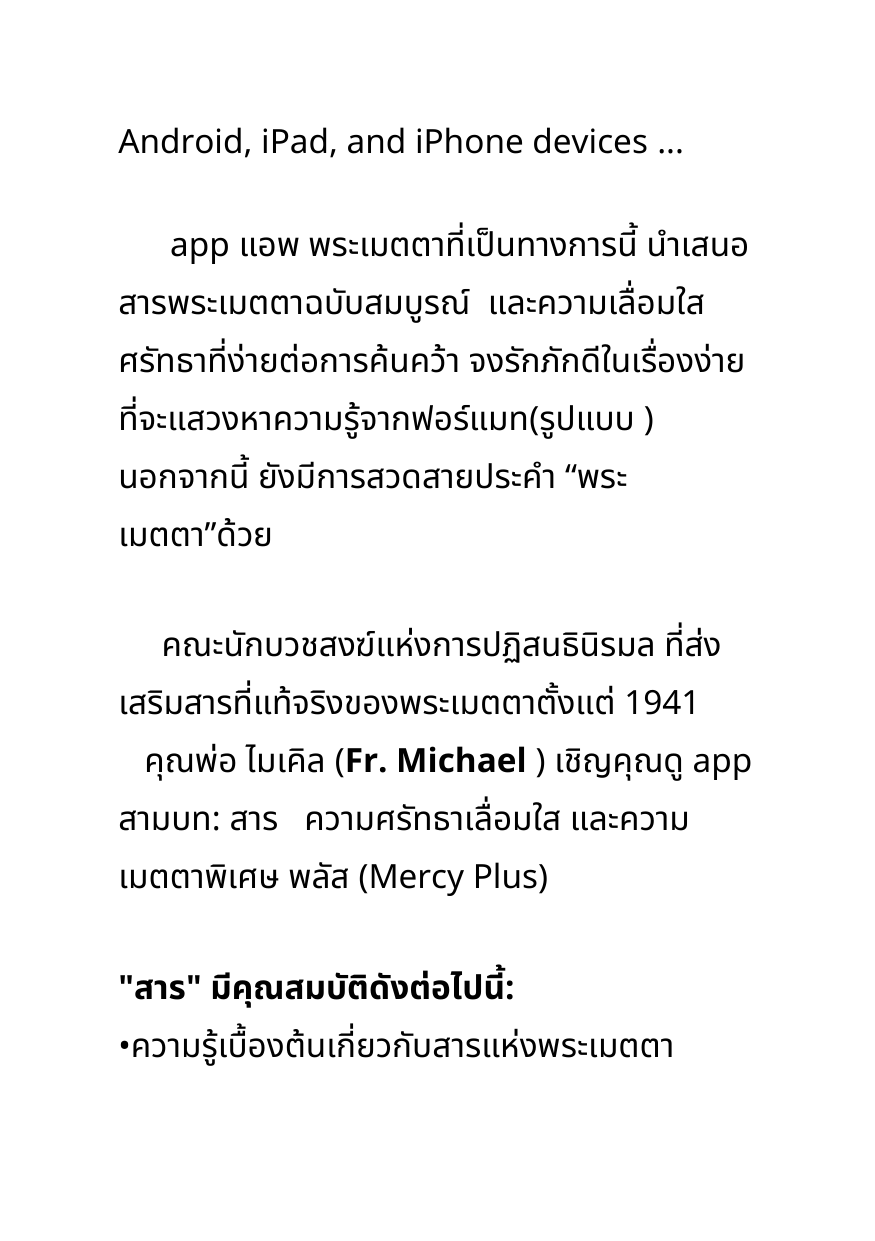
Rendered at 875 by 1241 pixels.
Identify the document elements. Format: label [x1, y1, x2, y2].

text [118, 118, 756, 196]
text [118, 221, 756, 1072]
